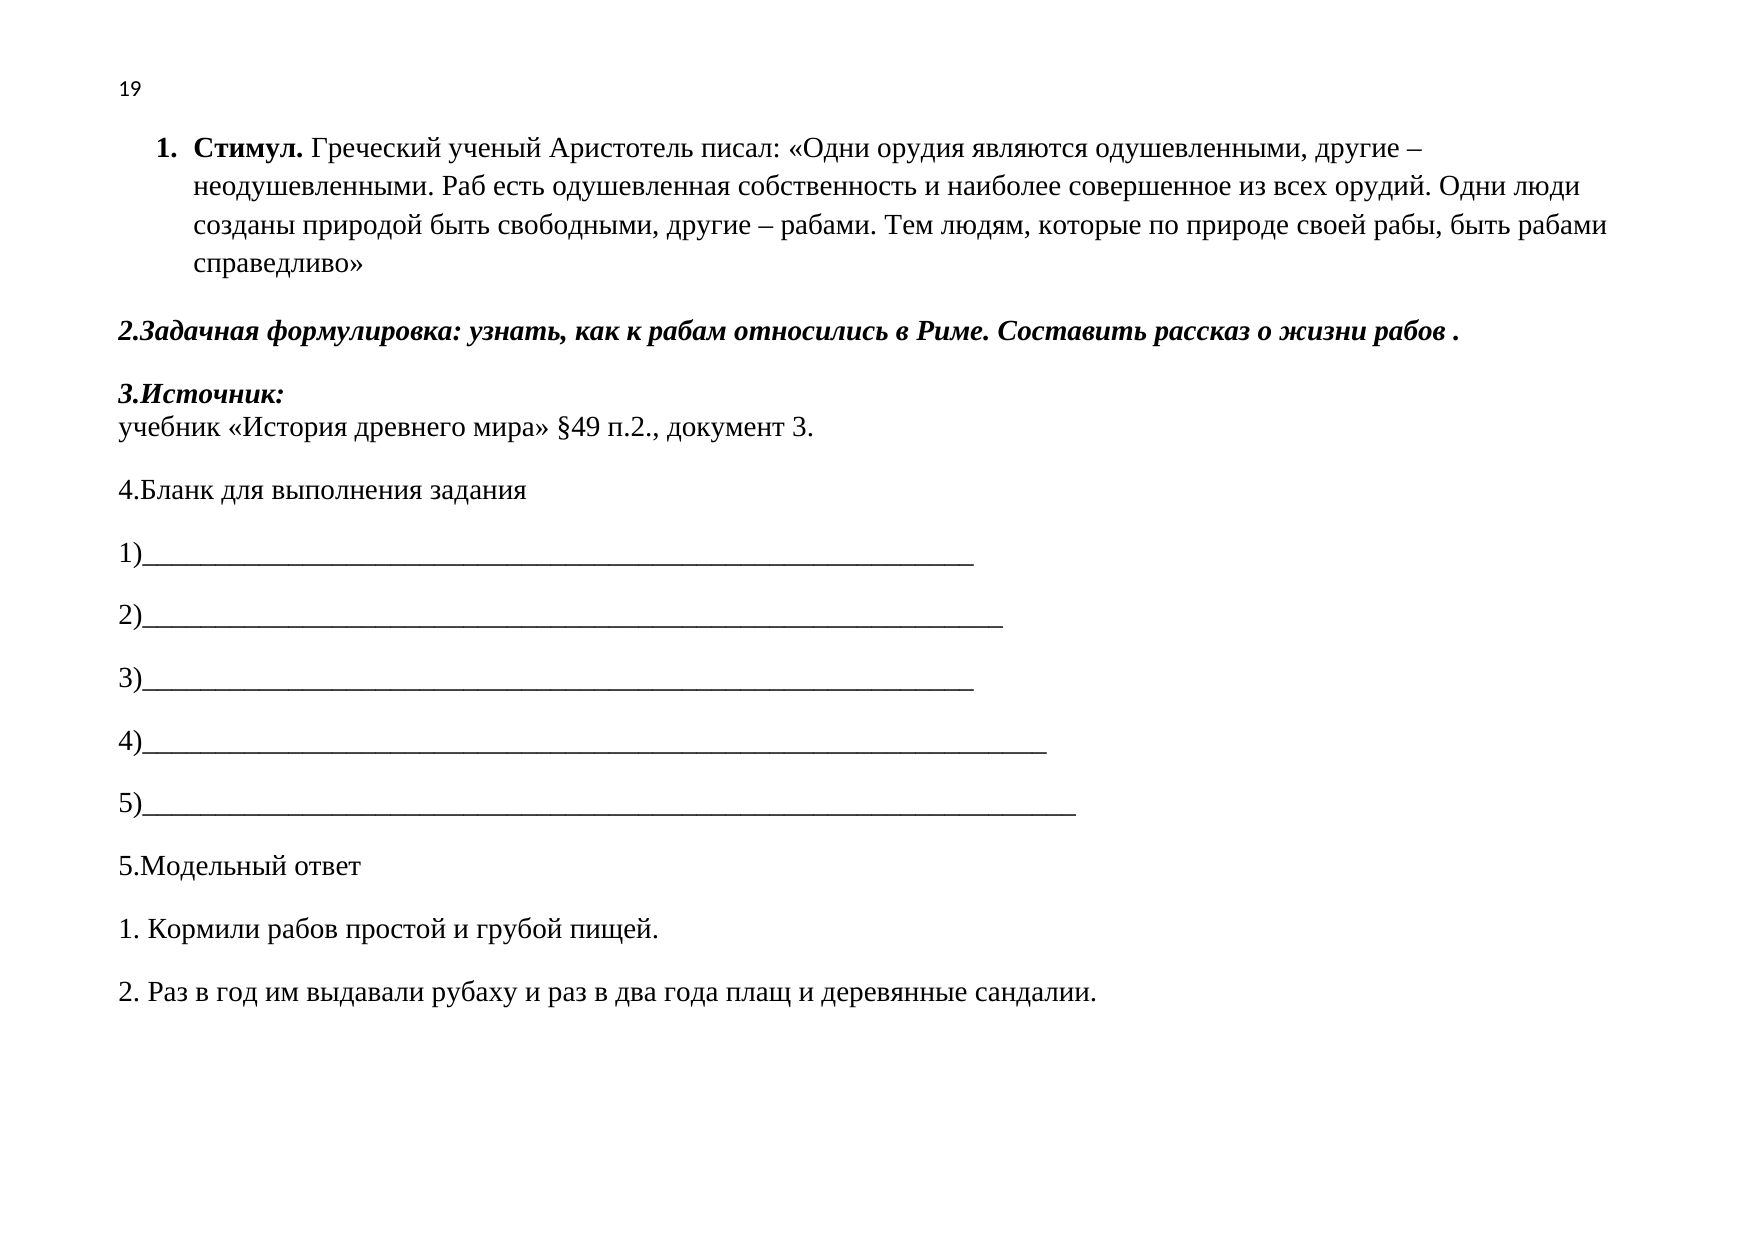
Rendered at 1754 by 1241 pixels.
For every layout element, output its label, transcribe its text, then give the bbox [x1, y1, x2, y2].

text 2. Раз в год им выдавали рубаху и раз в два года плащ и деревянные сандалии. [118, 974, 1636, 1007]
text 5.Модельный ответ [118, 848, 1636, 882]
text 3)_________________________________________________________ [118, 660, 1636, 694]
text 1)_________________________________________________________ [118, 535, 1636, 568]
text 1. Кормили рабов простой и грубой пищей. [118, 911, 1636, 944]
list Стимул. Греческий ученый Аристотель писал: «Одни орудия являются одушевленными, другие – неодушевленными. Раб есть одушевленная собственность и наиболее совершенное из всех орудий. Одни люди созданы природой быть свободными, другие – рабами. Тем людям, которые по природе своей рабы, быть рабами справедливо» [156, 130, 1636, 279]
text 2.Задачная формулировка: узнать, как к рабам относились в Риме. Составить рассказ о жизни рабов . [118, 313, 1636, 347]
text 3.Источник: учебник «История древнего мира» §49 п.2., документ 3. [118, 376, 1636, 443]
text 5)________________________________________________________________ [118, 786, 1636, 819]
text 4.Бланк для выполнения задания [118, 472, 1636, 506]
text 4)______________________________________________________________ [118, 723, 1636, 756]
text 2)___________________________________________________________ [118, 597, 1636, 631]
